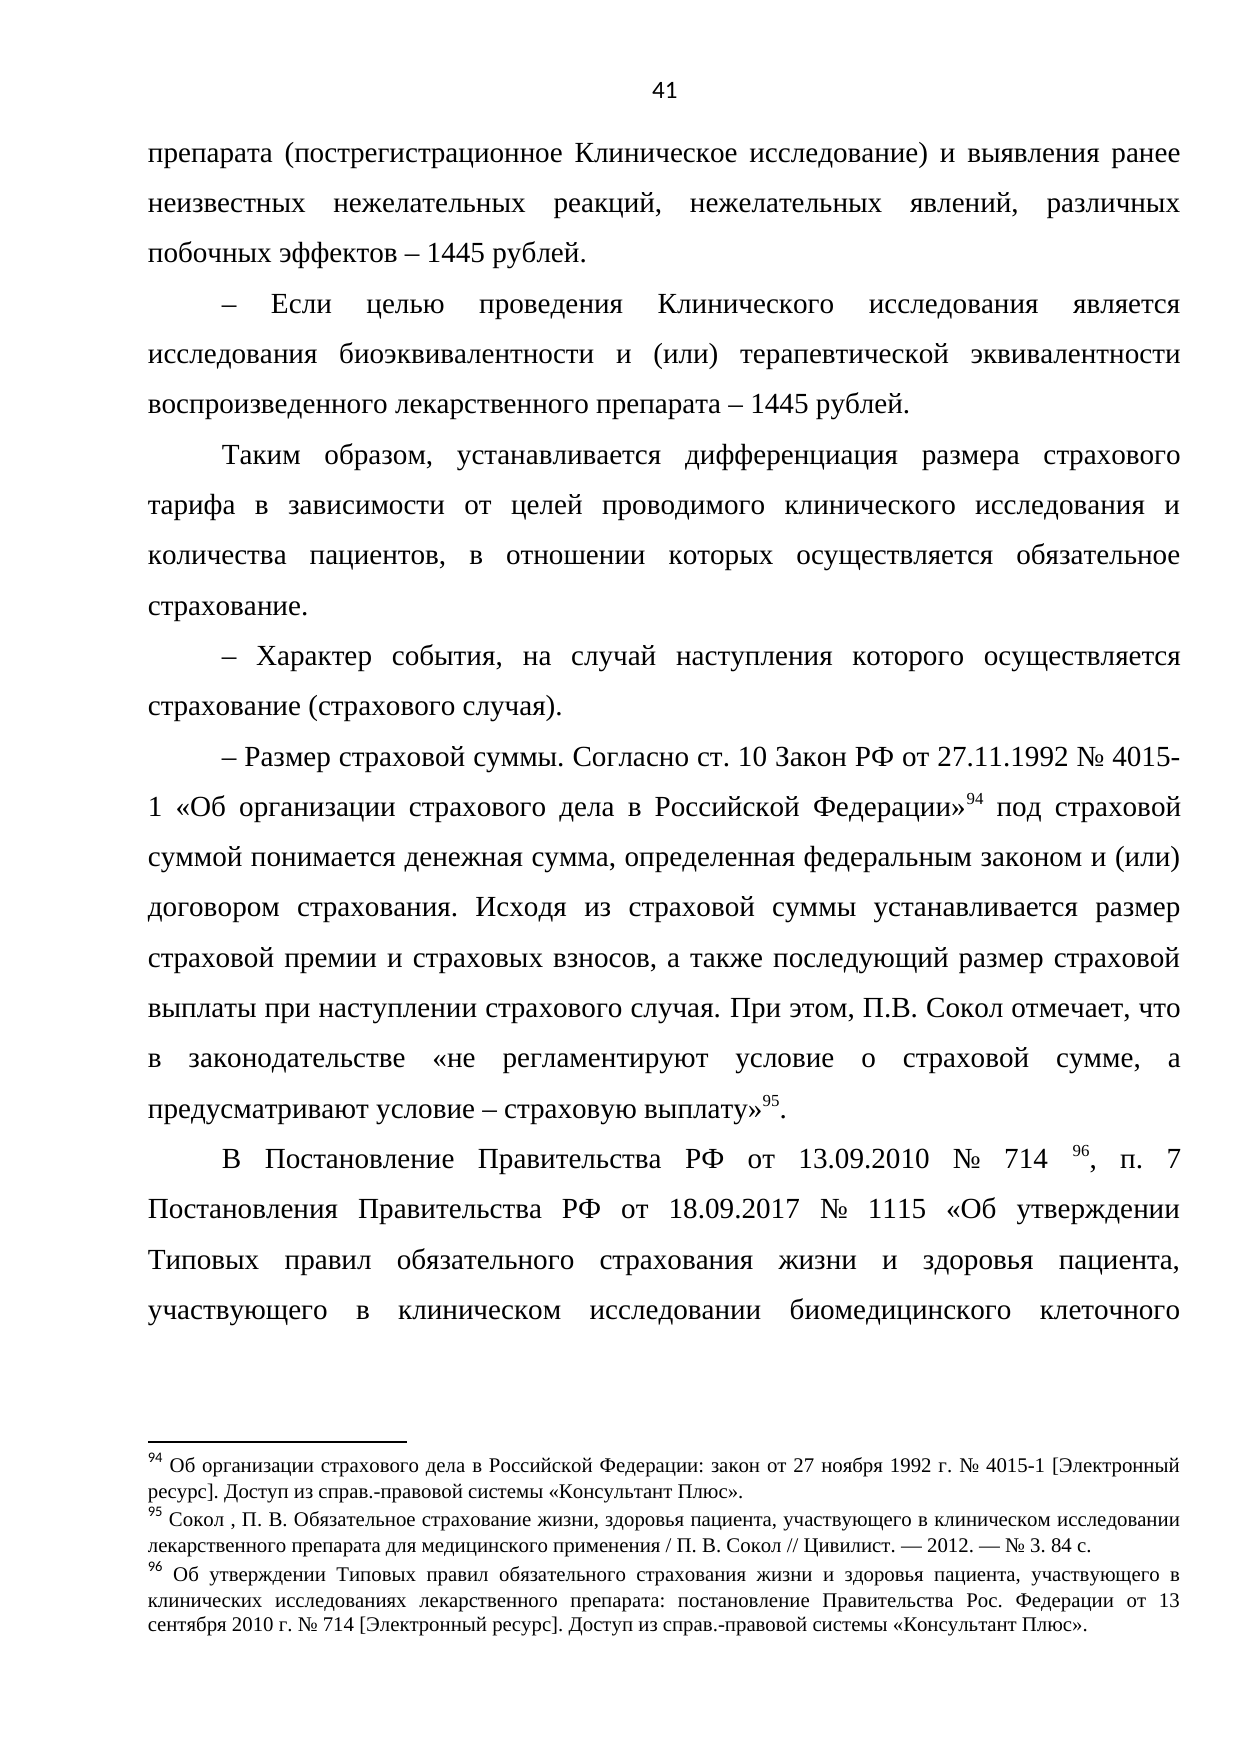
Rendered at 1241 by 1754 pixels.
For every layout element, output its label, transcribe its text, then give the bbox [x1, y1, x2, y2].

text – Характер события, на случай наступления которого осуществляется страхование (страхового случая). [148, 638, 1181, 722]
text – Если целью проведения Клинического исследования является исследования биоэквивалентности и (или) терапевтической эквивалентности воспроизведенного лекарственного препарата – 1445 рублей. [148, 286, 1181, 420]
text – Размер страховой суммы. Согласно ст. 10 Закон РФ от 27.11.1992 № 4015-1 «Об организации страхового дела в Российской Федерации» под страховой суммой понимается денежная сумма, определенная федеральным законом и (или) договором страхования. Исходя из страховой суммы устанавливается размер страховой премии и страховых взносов, а также последующий размер страховой выплаты при наступлении страхового случая. При этом, П.В. Сокол отмечает, что в законодательстве «не регламентируют условие о страховой сумме, а предусматривают условие – страховую выплату». [148, 739, 1181, 1124]
text Таким образом, устанавливается дифференциация размера страхового тарифа в зависимости от целей проводимого клинического исследования и количества пациентов, в отношении которых осуществляется обязательное страхование. [148, 437, 1181, 621]
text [148, 1141, 1181, 1376]
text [148, 135, 1181, 269]
